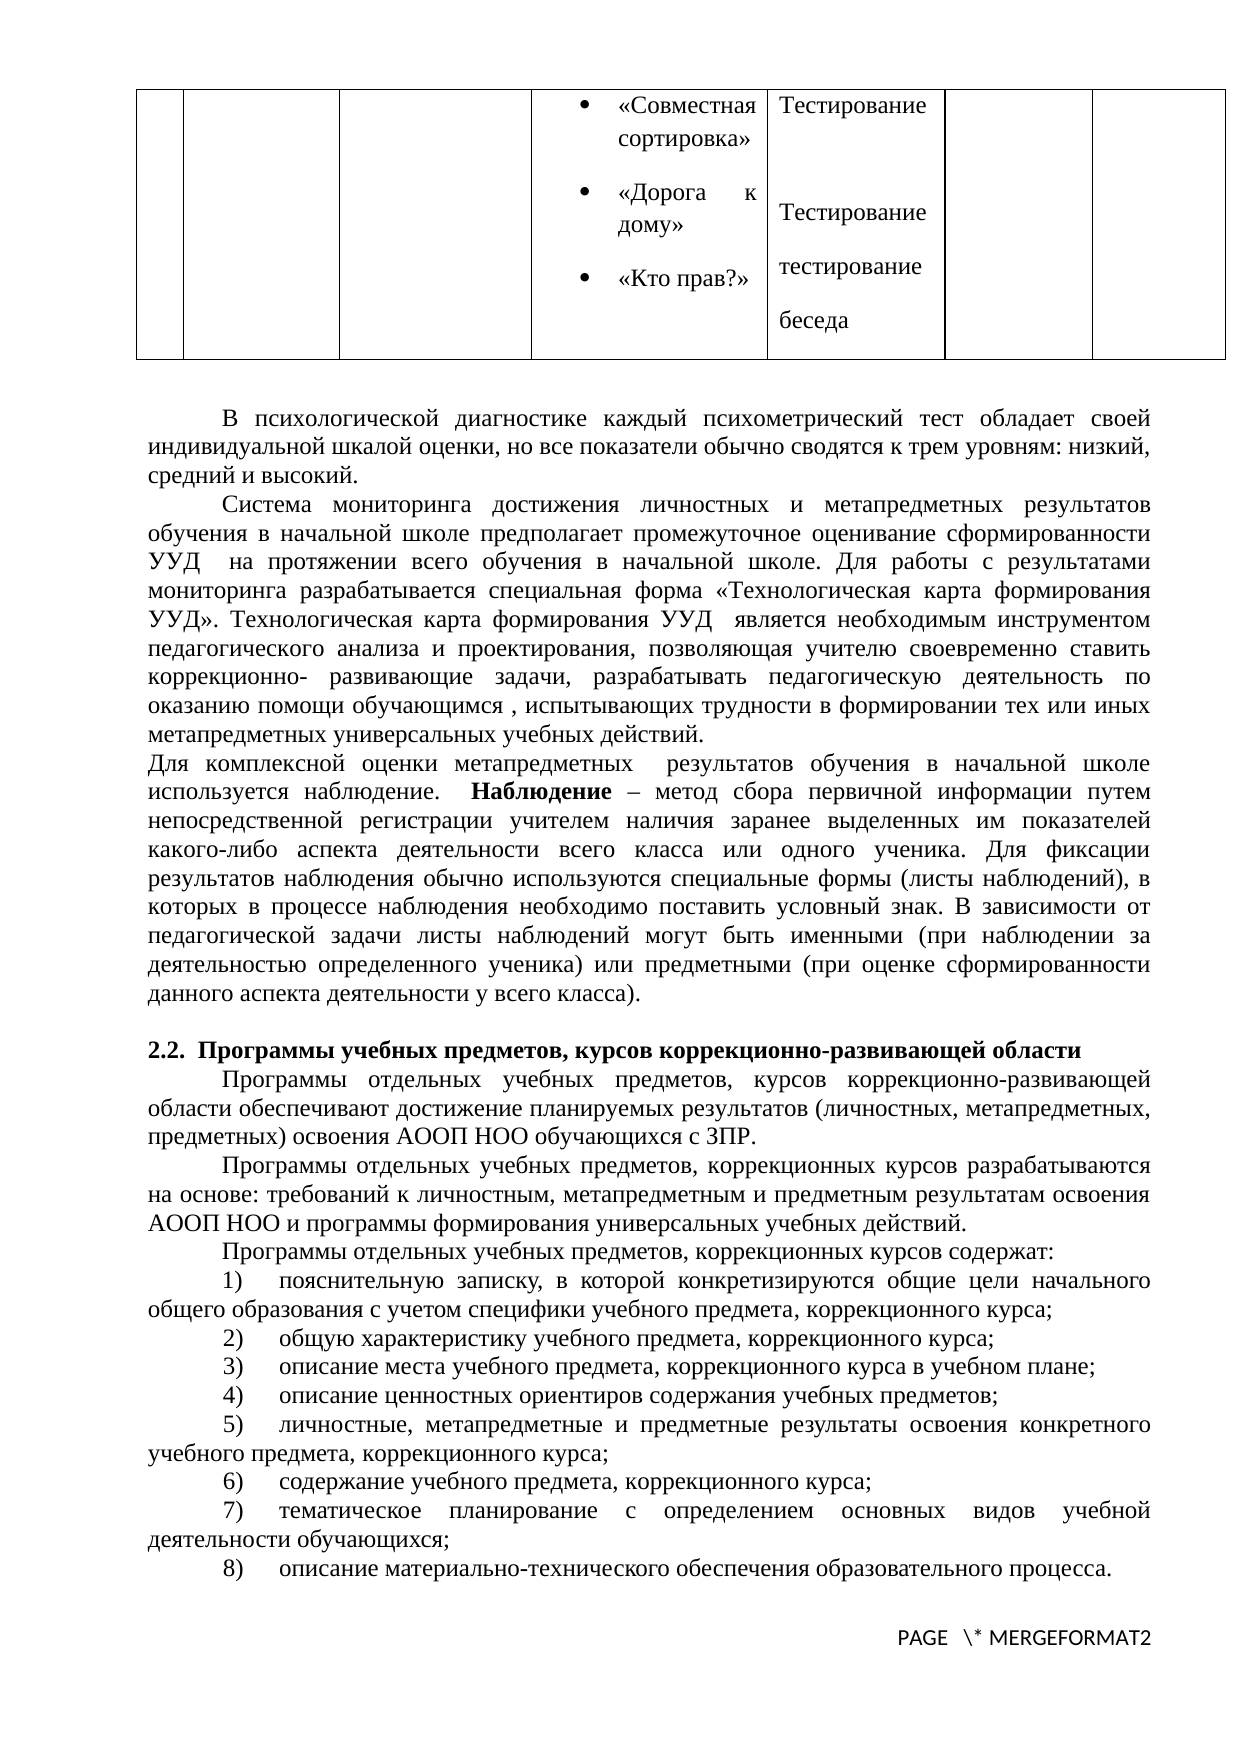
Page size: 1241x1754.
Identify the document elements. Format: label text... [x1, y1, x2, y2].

text Для комплексной оценки метапредметных результатов обучения в начальной школе используется наблюдение. Наблюдение – метод сбора первичной информации путем непосредственной регистрации учителем наличия заранее выделенных им показателей какого-либо аспекта деятельности всего класса или одного ученика. Для фиксации результатов наблюдения обычно используются специальные формы (листы наблюдений), в которых в процессе наблюдения необходимо поставить условный знак. В зависимости от педагогической задачи листы наблюдений могут быть именными (при наблюдении за деятельностью определенного ученика) или предметными (при оценке сформированности данного аспекта деятельности у всего класса). [148, 748, 1152, 1006]
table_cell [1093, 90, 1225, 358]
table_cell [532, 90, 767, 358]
list пояснительную записку, в которой конкретизируются общие цели начального общего образования с учетом специфики учебного предмета, коррекционного курса; [148, 1265, 1152, 1323]
list описание ценностных ориентиров содержания учебных предметов; [148, 1380, 1152, 1409]
text 2.2. Программы учебных предметов, курсов коррекционно-развивающей области [148, 1035, 1152, 1064]
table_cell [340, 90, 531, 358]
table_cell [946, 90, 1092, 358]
list описание места учебного предмета, коррекционного курса в учебном плане; [148, 1351, 1152, 1380]
list тематическое планирование с определением основных видов учебной деятельности обучающихся; [148, 1495, 1152, 1553]
list содержание учебного предмета, коррекционного курса; [148, 1466, 1152, 1495]
text Система мониторинга достижения личностных и метапредметных результатов обучения в начальной школе предполагает промежуточное оценивание сформированности УУД на протяжении всего обучения в начальной школе. Для работы с результатами мониторинга разрабатывается специальная форма «Технологическая карта формирования УУД». Технологическая карта формирования УУД является необходимым инструментом педагогического анализа и проектирования, позволяющая учителю своевременно ставить коррекционно- развивающие задачи, разрабатывать педагогическую деятельность по оказанию помощи обучающимся , испытывающих трудности в формировании тех или иных метапредметных универсальных учебных действий. [148, 489, 1152, 748]
text Программы отдельных учебных предметов, коррекционных курсов содержат: [148, 1236, 1152, 1265]
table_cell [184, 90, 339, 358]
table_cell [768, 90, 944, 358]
list личностные, метапредметные и предметные результаты освоения конкретного учебного предмета, коррекционного курса; [148, 1409, 1152, 1466]
text Программы отдельных учебных предметов, курсов коррекционно-развивающей области обеспечивают достижение планируемых результатов (личностных, метапредметных, предметных) освоения АООП НОО обучающихся с ЗПР. [148, 1064, 1152, 1150]
list общую характеристику учебного предмета, коррекционного курса; [148, 1323, 1152, 1351]
text В психологической диагностике каждый психометрический тест обладает своей индивидуальной шкалой оценки, но все показатели обычно сводятся к трем уровням: низкий, средний и высокий. [148, 403, 1152, 489]
text Программы отдельных учебных предметов, коррекционных курсов разрабатываются на основе: требований к личностным, метапредметным и предметным результатам освоения АООП НОО и программы формирования универсальных учебных действий. [148, 1150, 1152, 1236]
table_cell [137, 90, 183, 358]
list описание материально-технического обеспечения образовательного процесса. [148, 1553, 1152, 1581]
